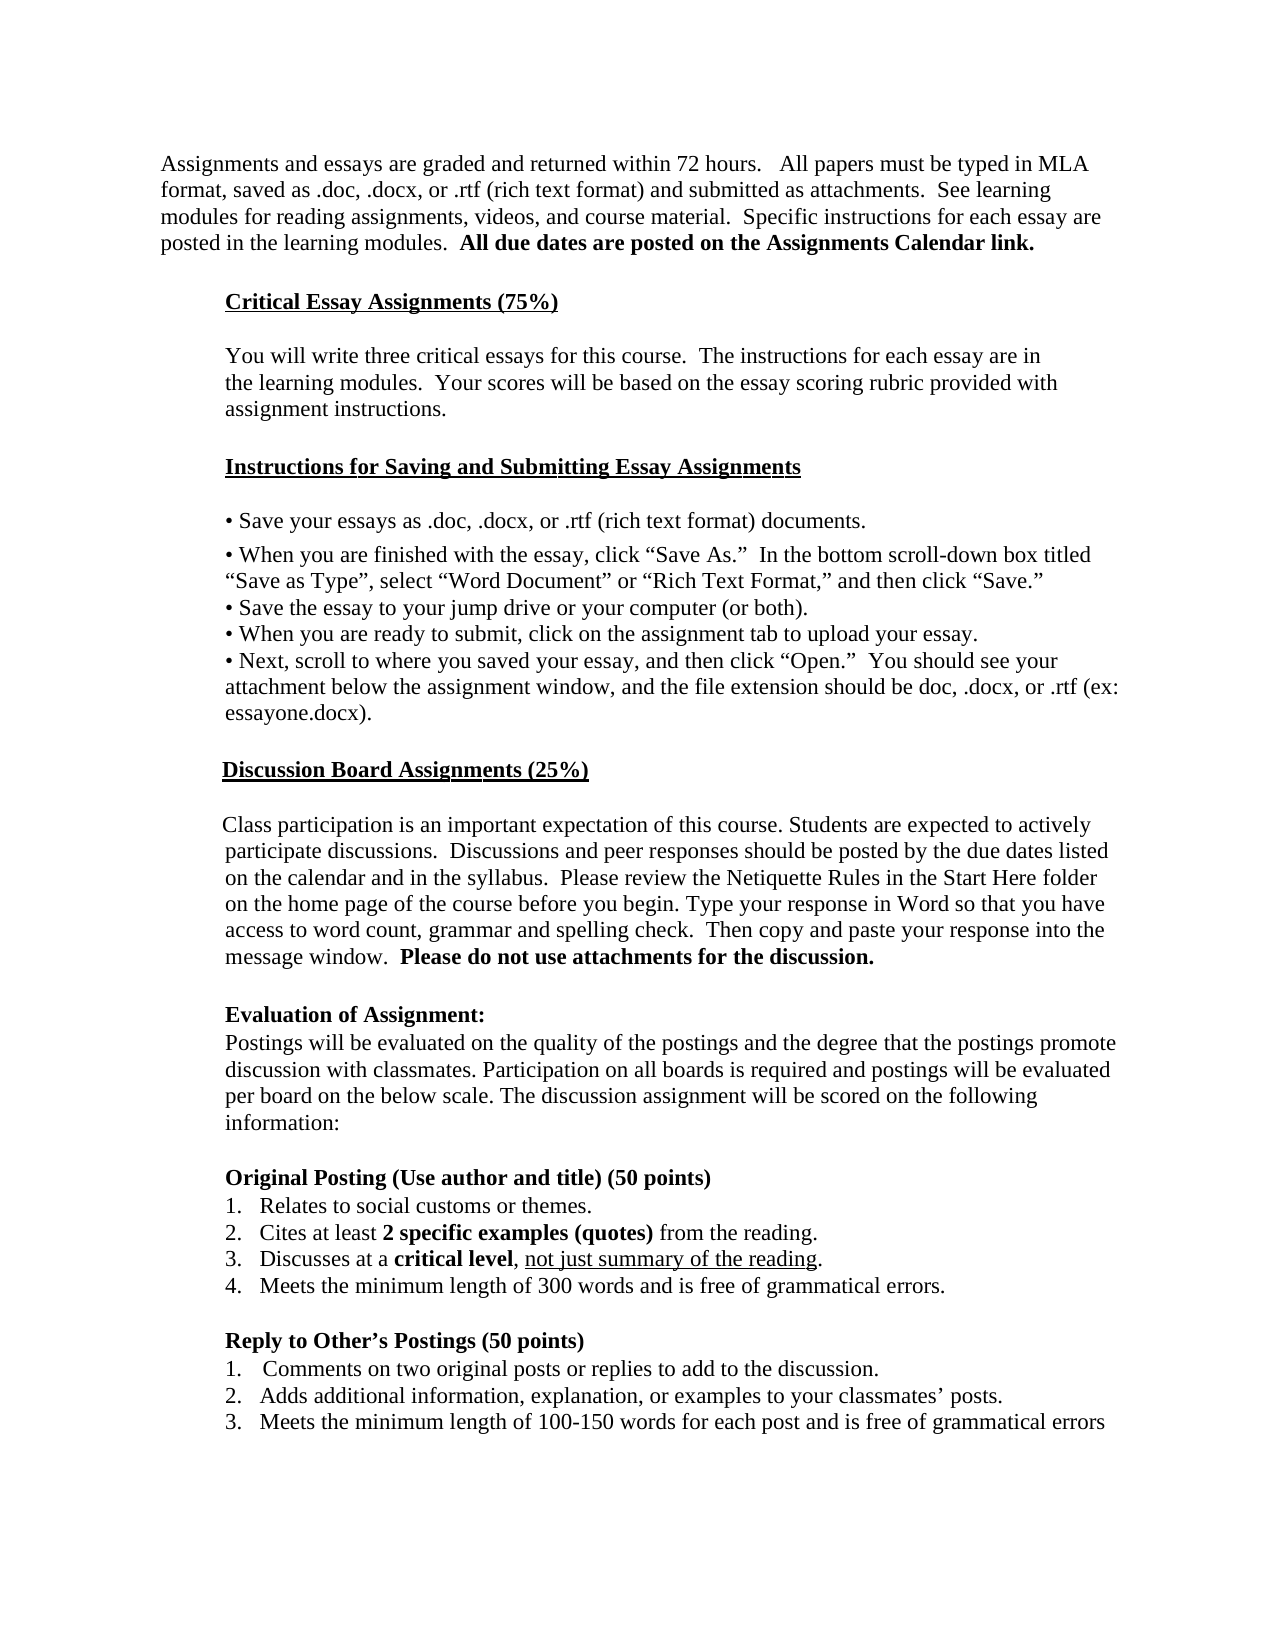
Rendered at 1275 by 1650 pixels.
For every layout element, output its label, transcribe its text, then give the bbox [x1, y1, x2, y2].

text • Save your essays as .doc, .docx, or .rtf (rich text format) documents. [225, 507, 1127, 534]
text You will write three critical essays for this course. The instructions for each essay are in the learning modules. Your scores will be based on the essay scoring rubric provided with assignment instructions. [225, 342, 1068, 421]
text 2. Adds additional information, explanation, or examples to your classmates’ posts. [225, 1382, 1125, 1408]
text Critical Essay Assignments (75%) [225, 288, 1127, 314]
text Assignments and essays are graded and returned within 72 hours. All papers must be typed in MLA format, saved as .doc, .docx, or .rtf (rich text format) and submitted as attachments. See learning modules for reading assignments, videos, and course material. Specific instructions for each essay are posted in the learning modules. All due dates are posted on the Assignments Calendar link. [160, 150, 1110, 255]
text Instructions for Saving and Submitting Essay Assignments [225, 450, 1127, 479]
text Original Posting (Use author and title) (50 points) [225, 1164, 1125, 1191]
text “Save as Type”, select “Word Document” or “Rich Text Format,” and then click “Save.” [225, 568, 1127, 594]
text discussion with classmates. Participation on all boards is required and postings will be evaluated per board on the below scale. The discussion assignment will be scored on the following information: [225, 1056, 1125, 1135]
text 2. Cites at least 2 specific examples (quotes) from the reading. [225, 1219, 1125, 1245]
text 3. Meets the minimum length of 100-150 words for each post and is free of grammatical errors [225, 1408, 1125, 1463]
text Reply to Other’s Postings (50 points) [225, 1327, 1125, 1354]
text 3. Discusses at a critical level, not just summary of the reading. [225, 1245, 1125, 1272]
text Evaluation of Assignment: [225, 1001, 1125, 1028]
text Discussion Board Assignments (25%) [222, 754, 1127, 782]
text Postings will be evaluated on the quality of the postings and the degree that the postings promote [225, 1028, 1125, 1056]
list Comments on two original posts or replies to add to the discussion. [225, 1354, 1125, 1382]
text Class participation is an important expectation of this course. Students are expected to actively participate discussions. Discussions and peer responses should be posted by the due dates listed on the calendar and in the syllabus. Please review the Netiquette Rules in the Start Here folder on the home page of the course before you begin. Type your response in Word so that you have access to word count, grammar and spelling check. Then copy and paste your response into the message window. Please do not use attachments for the discussion. [222, 811, 1117, 969]
text • When you are ready to submit, click on the assignment tab to upload your essay. [225, 620, 1085, 647]
text • Next, scroll to where you saved your essay, and then click “Open.” You should see your attachment below the assignment window, and the file extension should be doc, .docx, or .rtf (ex: essayone.docx). [225, 647, 1120, 726]
text 4. Meets the minimum length of 300 words and is free of grammatical errors. [225, 1272, 1125, 1298]
text • When you are finished with the essay, click “Save As.” In the bottom scroll-down box titled [225, 541, 1127, 568]
text 1. Relates to social customs or themes. [225, 1191, 1125, 1219]
text • Save the essay to your jump drive or your computer (or both). [225, 594, 1127, 620]
